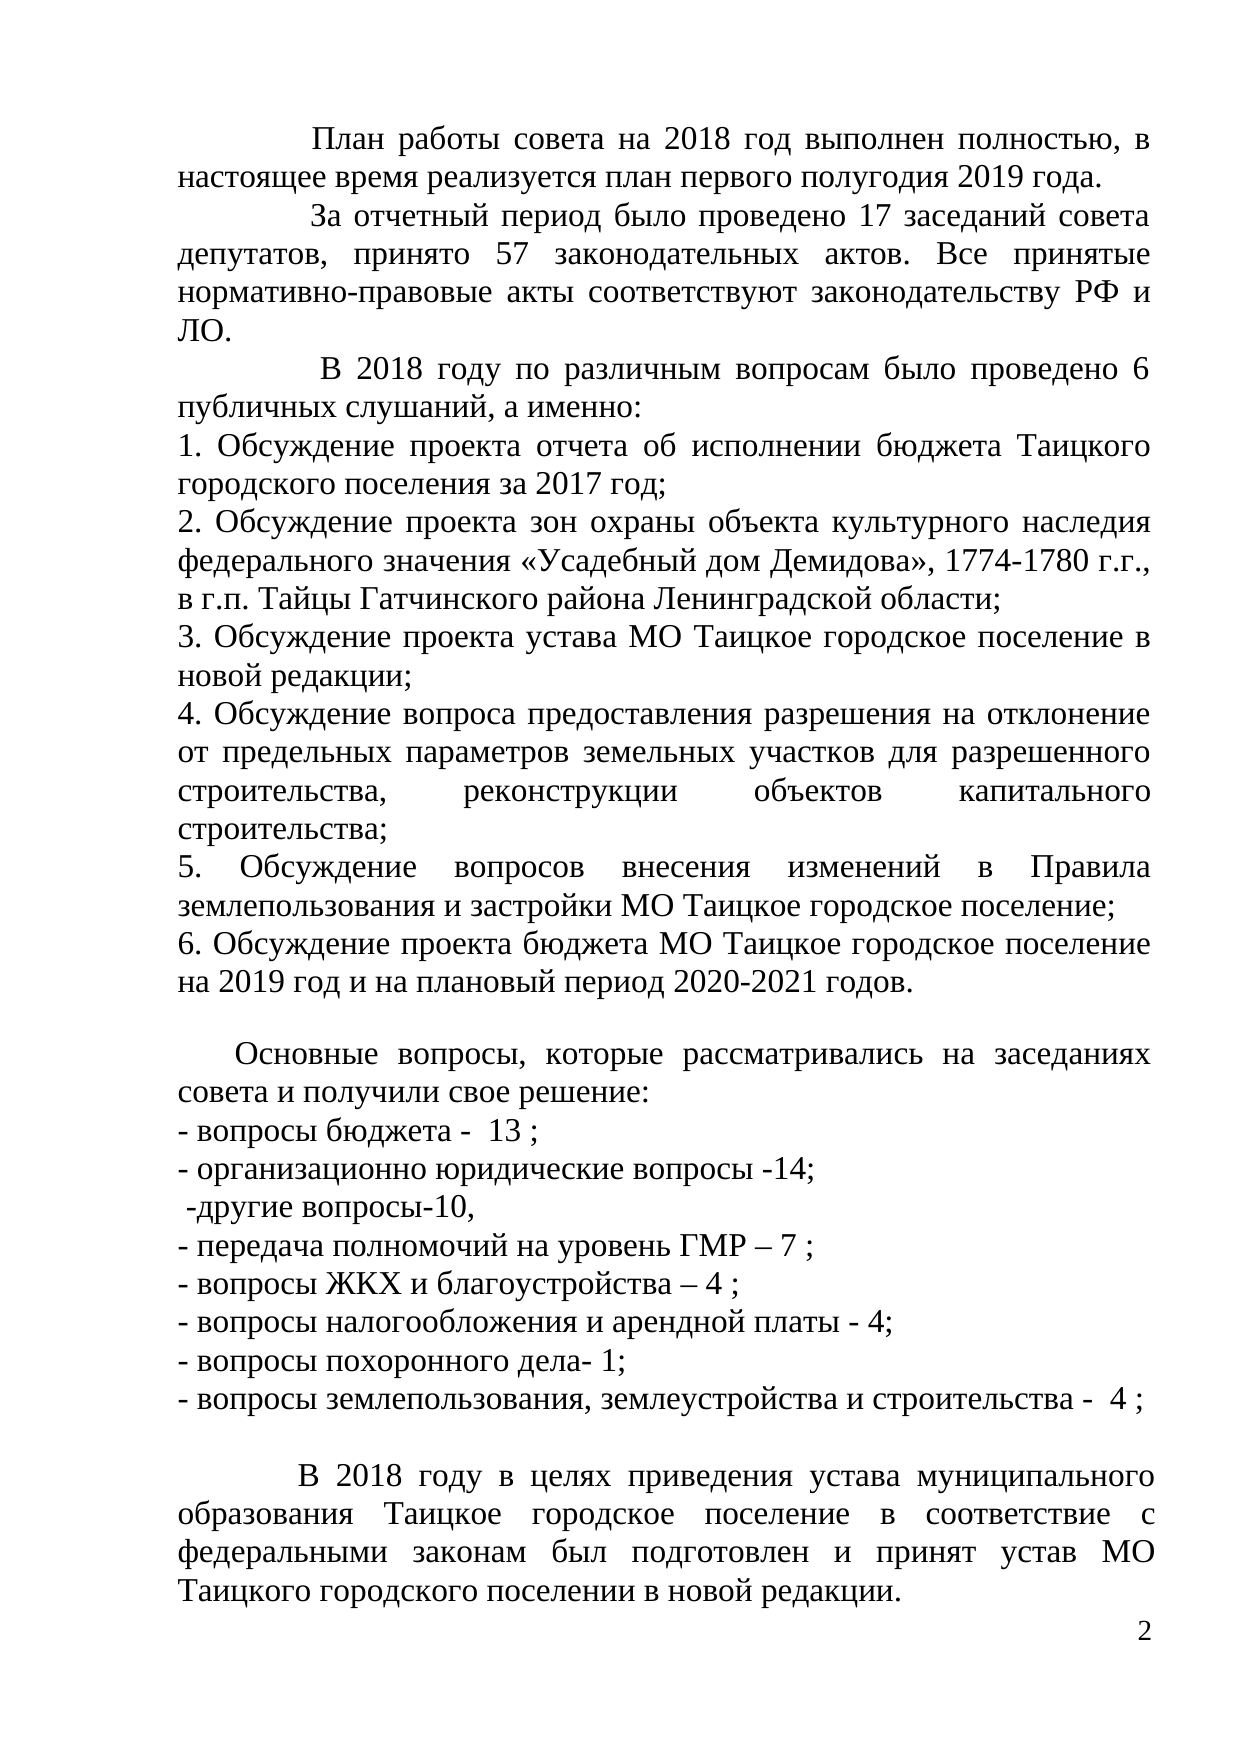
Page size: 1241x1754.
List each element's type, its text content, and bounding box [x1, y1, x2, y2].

text - вопросы землепользования, землеустройства и строительства - 4 ; [177, 1378, 1152, 1417]
text 5. Обсуждение вопросов внесения изменений в Правила землепользования и застройки МО Таицкое городское поселение; [177, 846, 1152, 923]
text План работы совета на 2018 год выполнен полностью, в настоящее время реализуется план первого полугодия 2019 года. [177, 118, 1152, 195]
text 4. Обсуждение вопроса предоставления разрешения на отклонение от предельных параметров земельных участков для разрешенного строительства, реконструкции объектов капитального строительства; [177, 693, 1152, 846]
text - вопросы бюджета - 13 ; [177, 1110, 1152, 1148]
text 1. Обсуждение проекта отчета об исполнении бюджета Таицкого городского поселения за 2017 год; [177, 425, 1152, 501]
text - передача полномочий на уровень ГМР – 7 ; [177, 1225, 1152, 1263]
text В 2018 году в целях приведения устава муниципального образования Таицкое городское поселение в соответствие с федеральными законам был подготовлен и принят устав МО Таицкого городского поселении в новой редакции. [177, 1455, 1156, 1608]
text В 2018 году по различным вопросам было проведено 6 публичных слушаний, а именно: [177, 348, 1152, 425]
text - организационно юридические вопросы -14; [177, 1148, 1152, 1187]
text За отчетный период было проведено 17 заседаний совета депутатов, принято 57 законодательных актов. Все принятые нормативно-правовые акты соответствуют законодательству РФ и ЛО. [177, 195, 1152, 348]
text - вопросы похоронного дела- 1; [177, 1340, 1152, 1378]
text Основные вопросы, которые рассматривались на заседаниях совета и получили свое решение: [177, 1033, 1152, 1110]
text 3. Обсуждение проекта устава МО Таицкое городское поселение в новой редакции; [177, 616, 1152, 693]
text - вопросы налогообложения и арендной платы - 4; [177, 1302, 1152, 1340]
text 2. Обсуждение проекта зон охраны объекта культурного наследия федерального значения «Усадебный дом Демидова», 1774-1780 г.г., в г.п. Тайцы Гатчинского района Ленинградской области; [177, 501, 1152, 616]
text - вопросы ЖКХ и благоустройства – 4 ; [177, 1263, 1152, 1302]
text -другие вопросы-10, [177, 1187, 1152, 1225]
text 6. Обсуждение проекта бюджета МО Таицкое городское поселение на 2019 год и на плановый период 2020-2021 годов. [177, 923, 1152, 1000]
